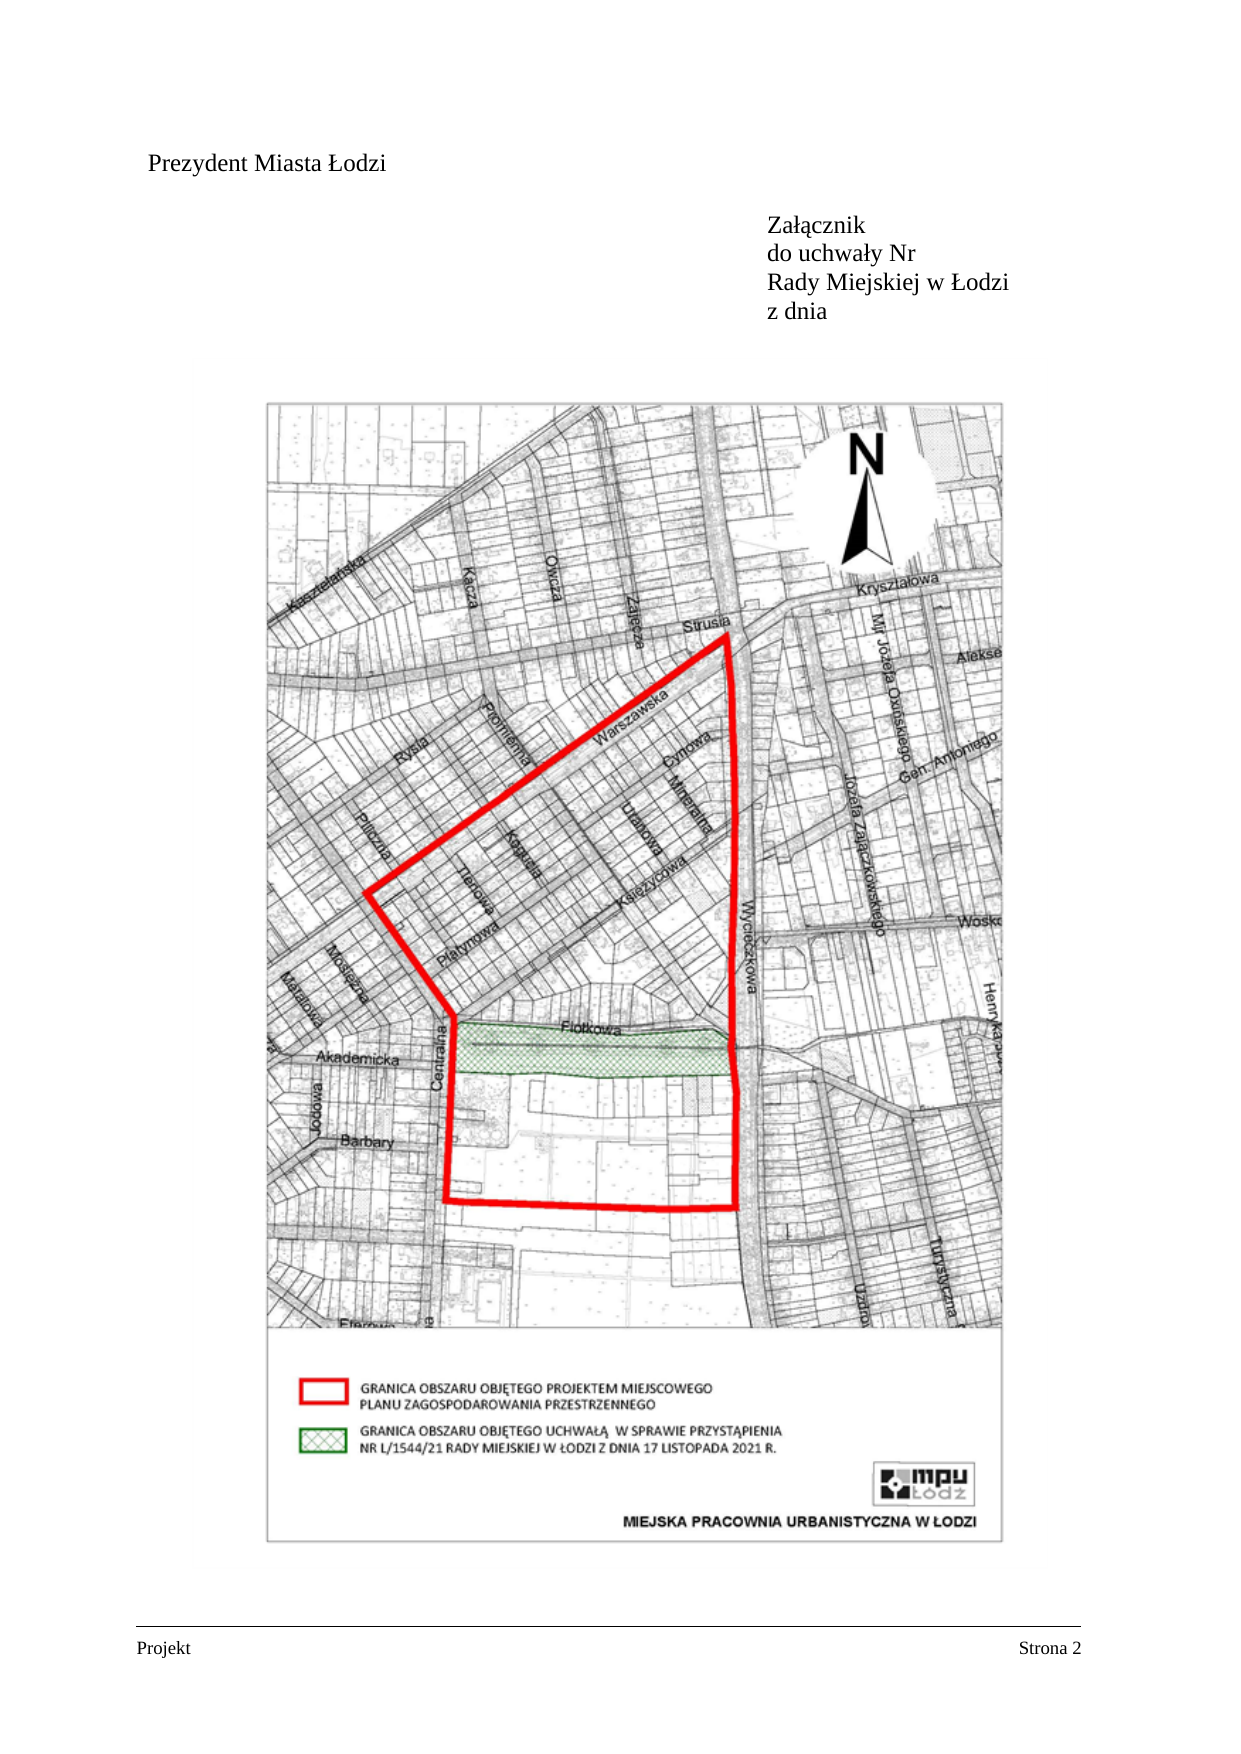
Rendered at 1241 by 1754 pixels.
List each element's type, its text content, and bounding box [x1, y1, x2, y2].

text Prezydent Miasta Łodzi [148, 148, 1093, 176]
text Załącznik do uchwały Nr Rady Miejskiej w Łodzi z dnia [767, 210, 1093, 325]
picture [192, 358, 1048, 1569]
